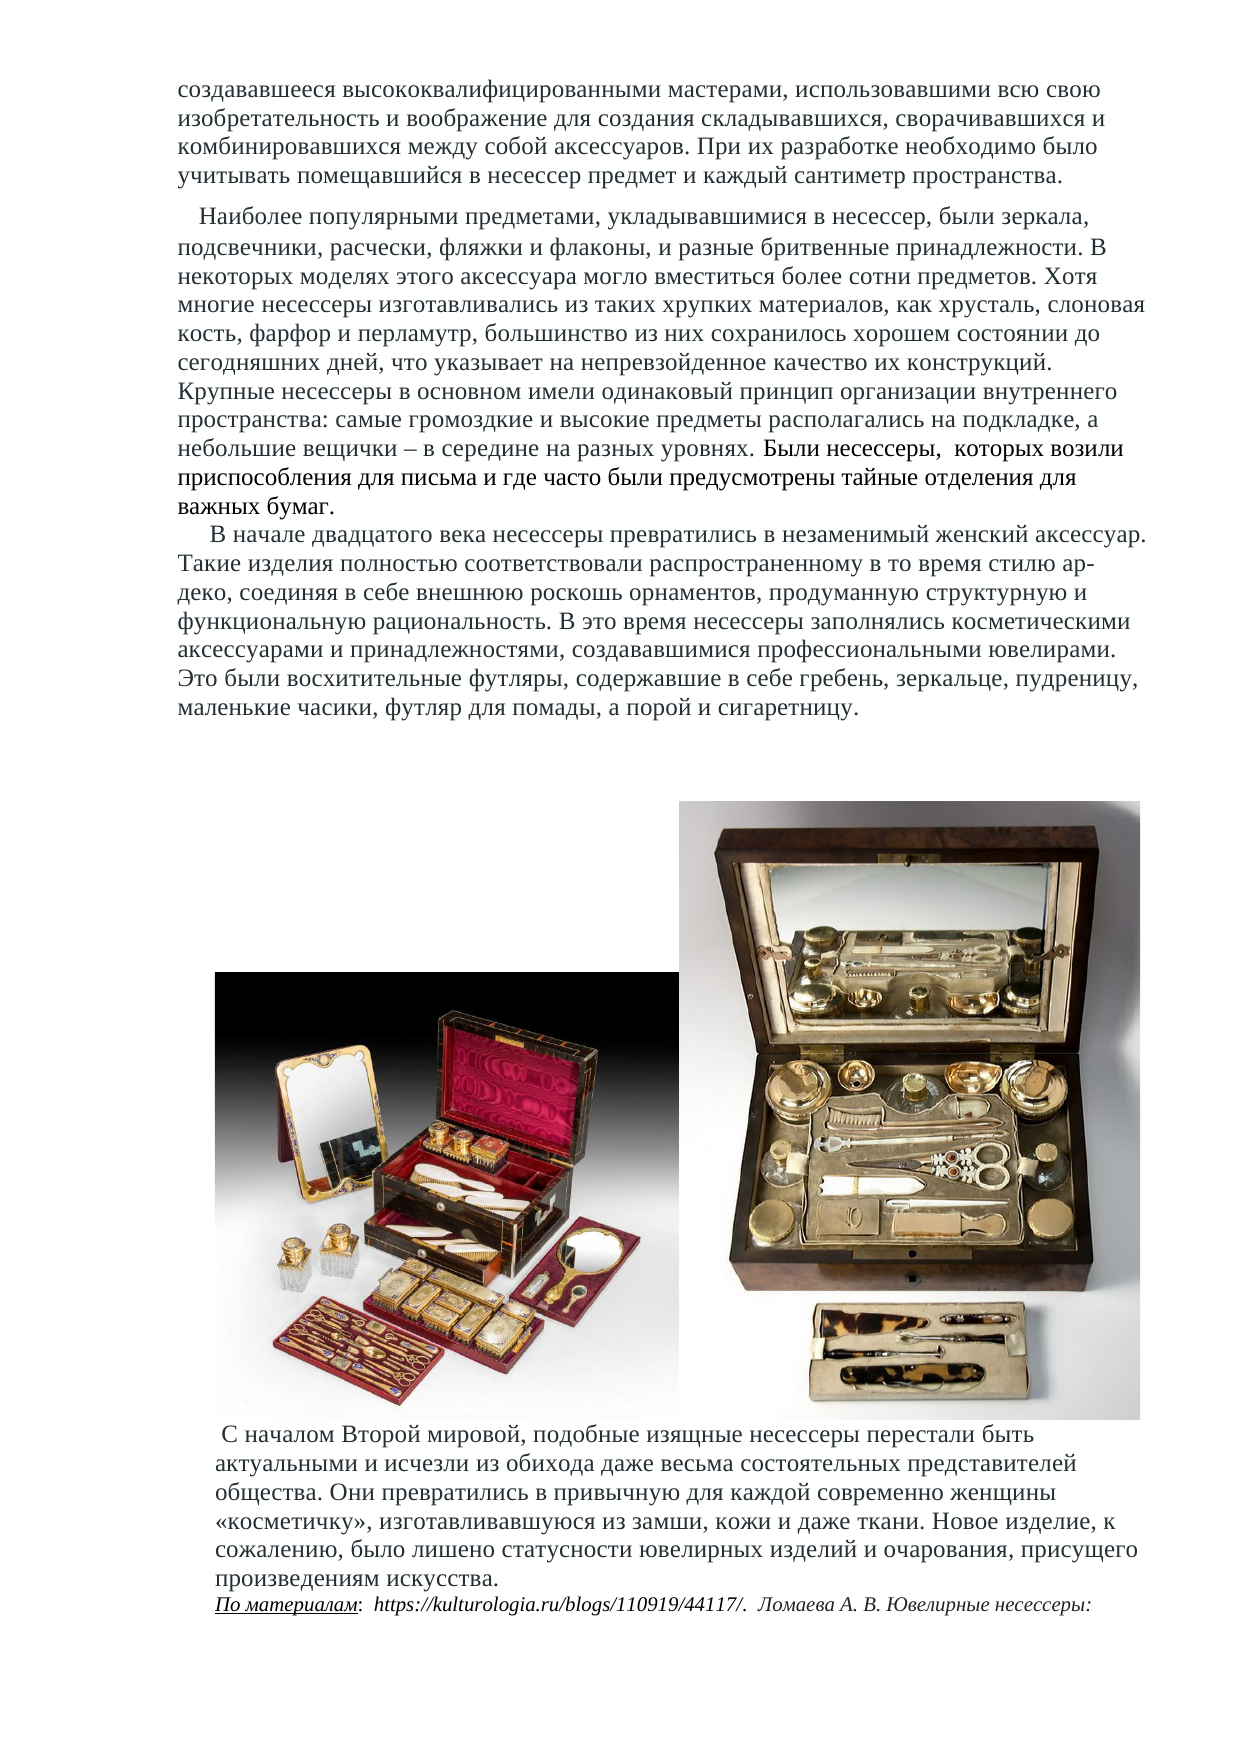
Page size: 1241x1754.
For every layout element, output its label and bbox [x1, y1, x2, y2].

picture [214, 801, 1141, 1420]
text [177, 74, 1152, 721]
text [215, 758, 1152, 1616]
